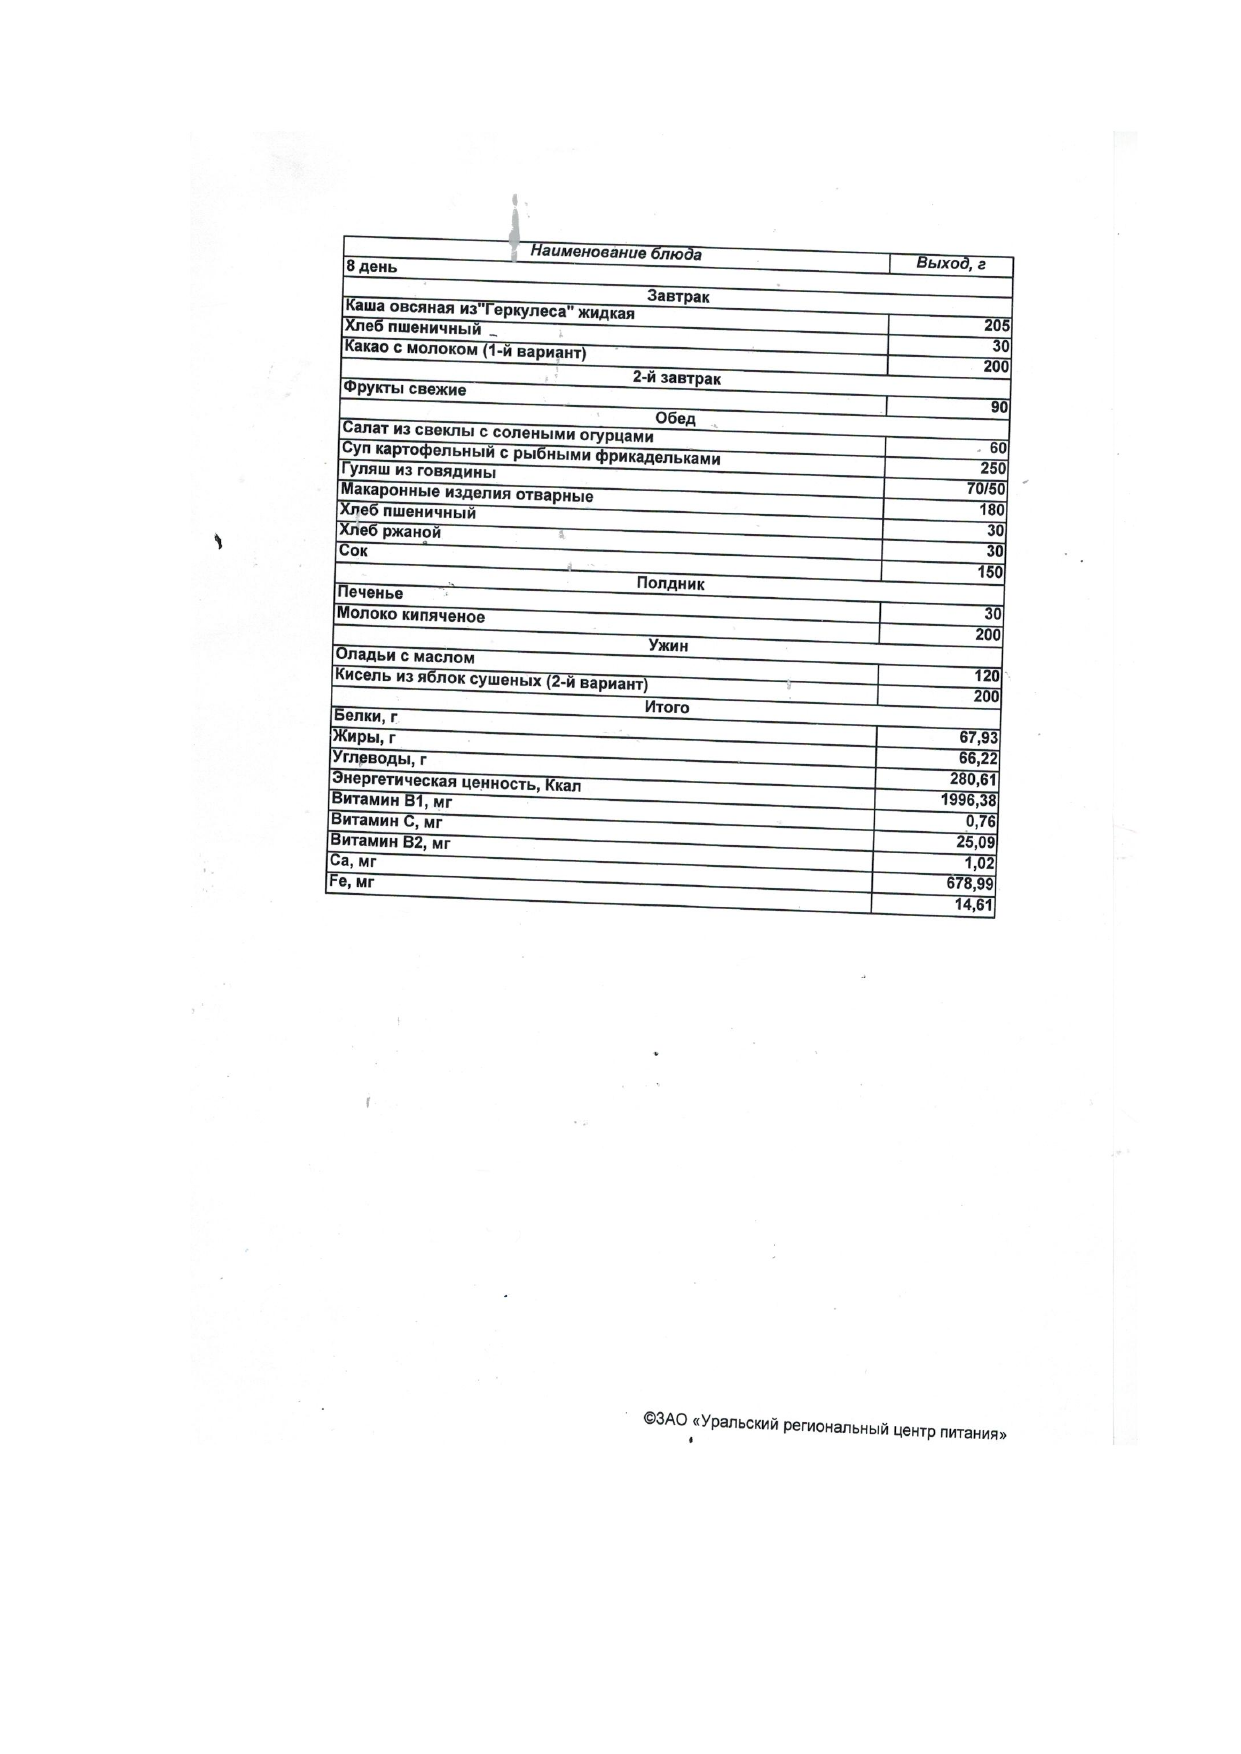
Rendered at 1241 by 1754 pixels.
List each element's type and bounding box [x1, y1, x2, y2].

picture [177, 118, 1151, 1459]
